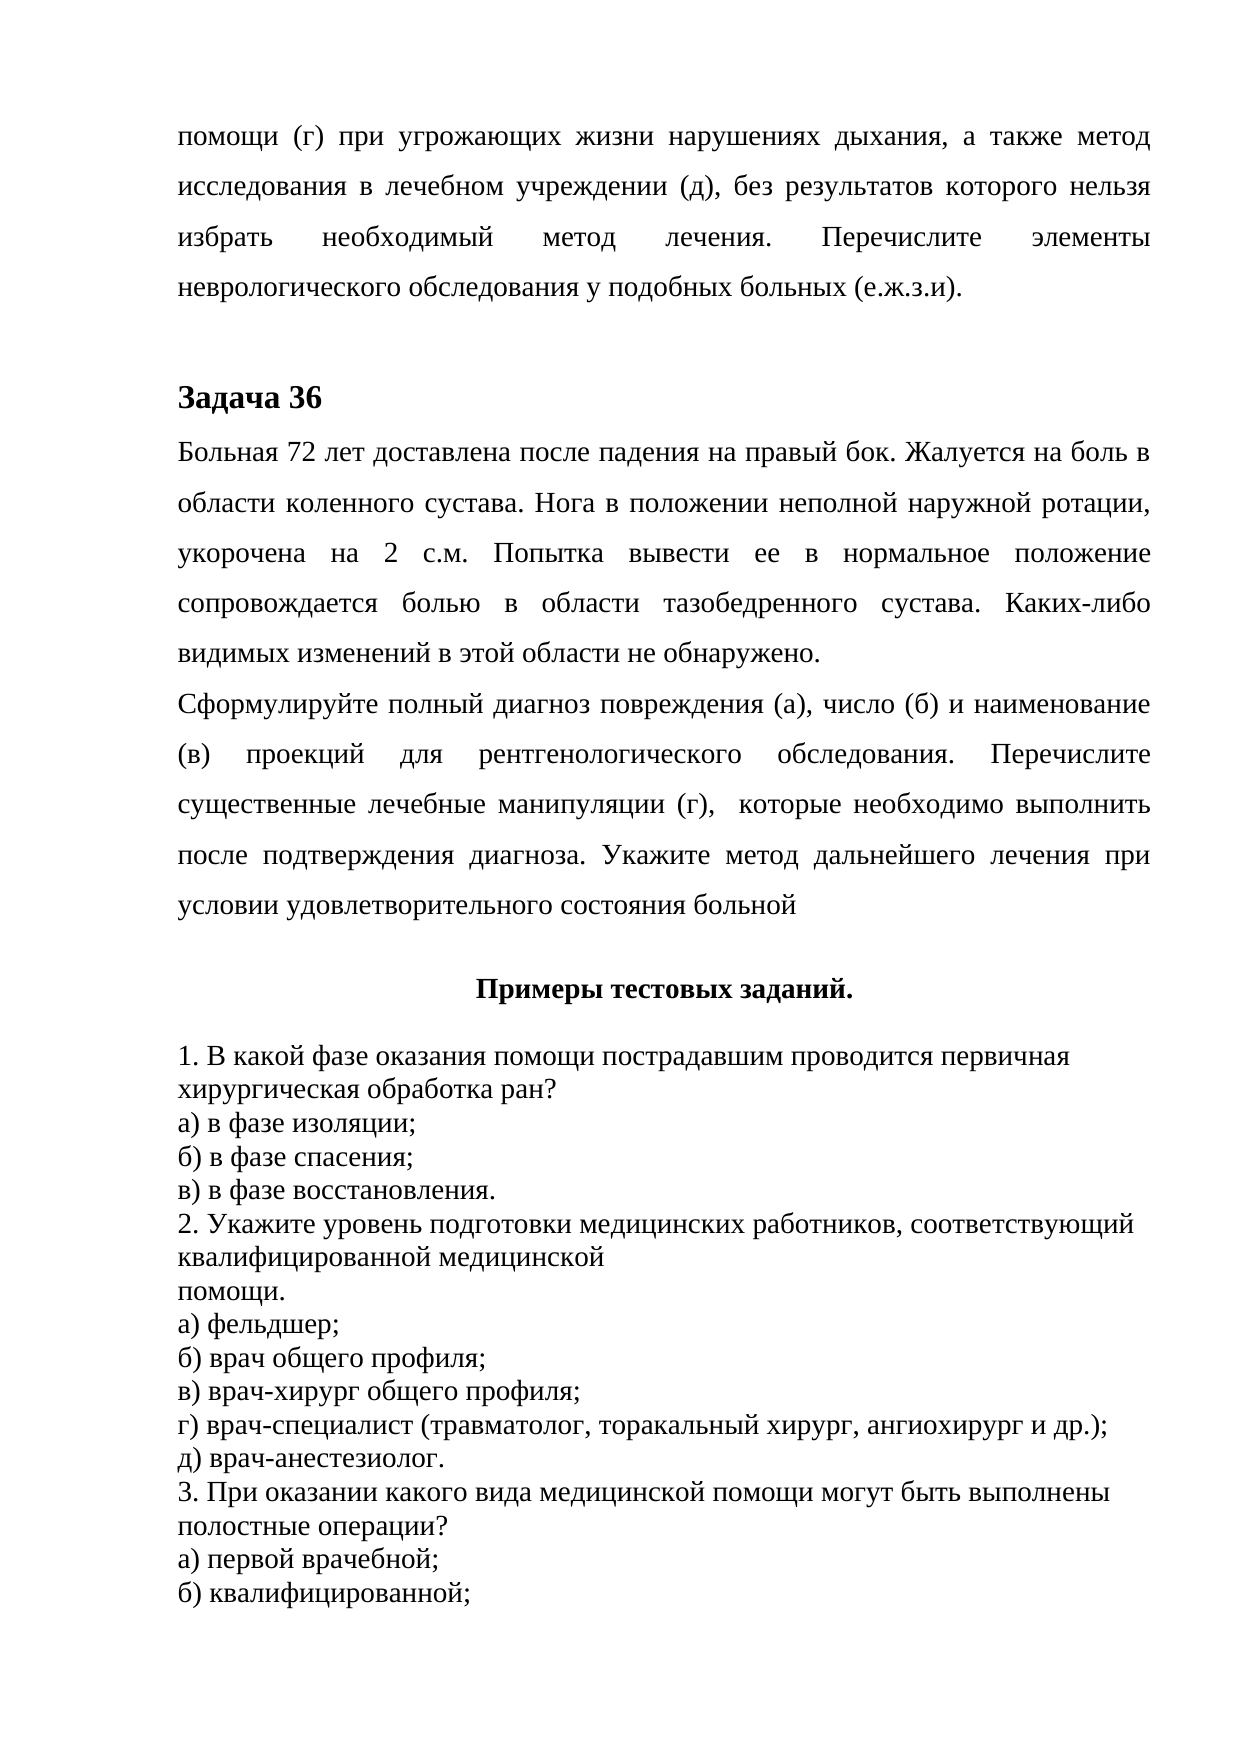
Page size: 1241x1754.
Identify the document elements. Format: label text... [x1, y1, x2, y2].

text Больная 72 лет доставлена после падения на правый бок. Жалуется на боль в области коленного сустава. Нога в положении неполной наружной ротации, укорочена на 2 с.м. Попытка вывести ее в нормальное положение сопровождается болью в области тазобедренного сустава. Каких-либо видимых изменений в этой области не обнаружено. [177, 434, 1152, 669]
text в) врач-хирург общего профиля; [177, 1373, 1152, 1407]
text а) в фазе изоляции; [177, 1105, 1152, 1139]
text 3. При оказании какого вида медицинской помощи могут быть выполнены полостные операции? [177, 1474, 1152, 1541]
text 2. Укажите уровень подготовки медицинских работников, соответствующий квалифицированной медицинской [177, 1206, 1152, 1273]
text в) в фазе восстановления. [177, 1172, 1152, 1206]
text Сформулируйте полный диагноз повреждения (а), число (б) и наименование (в) проекций для рентгенологического обследования. Перечислите существенные лечебные манипуляции (г), которые необходимо выполнить после подтверждения диагноза. Укажите метод дальнейшего лечения при условии удовлетворительного состояния больной [177, 686, 1152, 921]
text а) первой врачебной; [177, 1541, 1152, 1575]
text б) квалифицированной; [177, 1575, 1152, 1608]
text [177, 118, 1152, 303]
text Задача 36 [177, 377, 1152, 415]
text помощи. [177, 1273, 1152, 1306]
text д) врач-анестезиолог. [177, 1441, 1152, 1474]
text 1. В какой фазе оказания помощи пострадавшим проводится первичная хирургическая обработка ран? [177, 1038, 1152, 1105]
text а) фельдшер; [177, 1306, 1152, 1340]
text Примеры тестовых заданий. [177, 971, 1152, 1004]
text б) в фазе спасения; [177, 1139, 1152, 1172]
text г) врач-специалист (травматолог, торакальный хирург, ангиохирург и др.); [177, 1407, 1152, 1441]
text б) врач общего профиля; [177, 1340, 1152, 1373]
